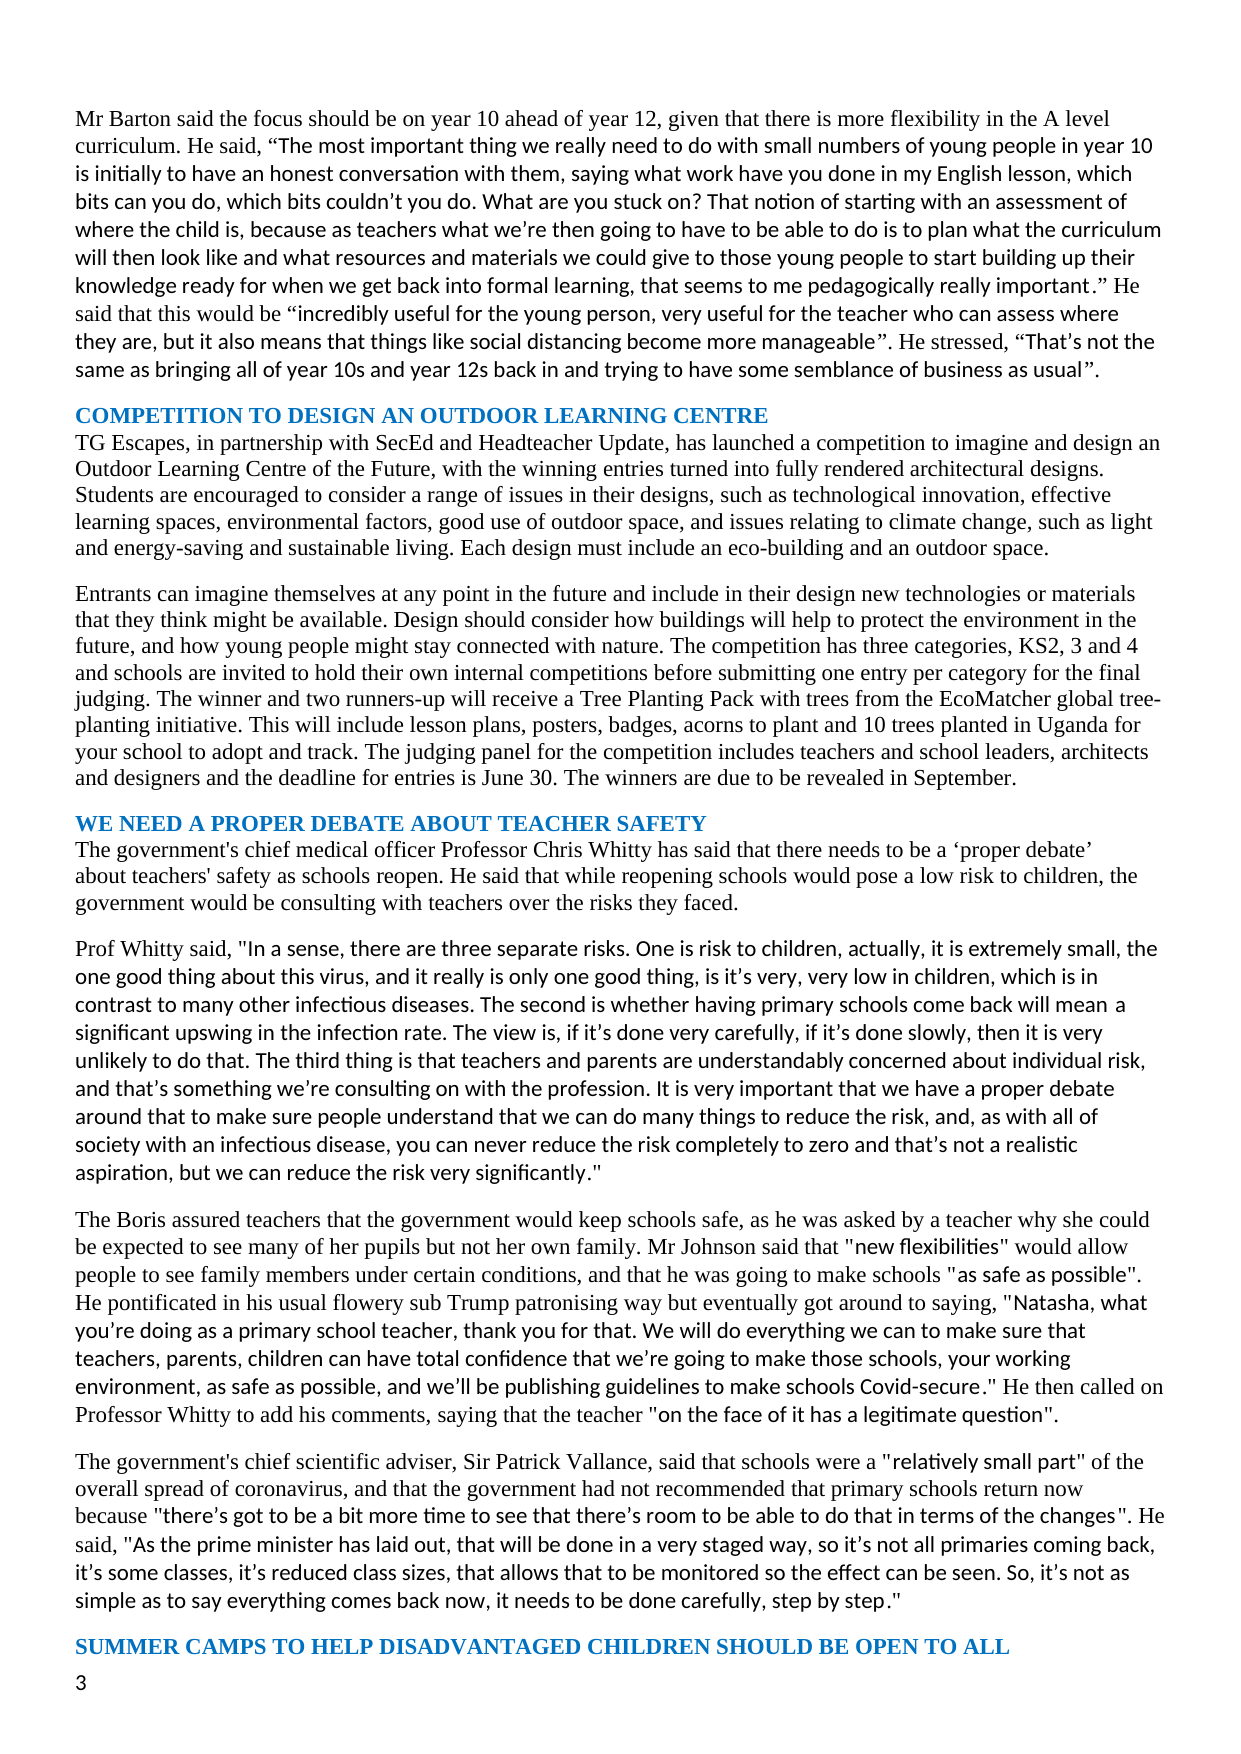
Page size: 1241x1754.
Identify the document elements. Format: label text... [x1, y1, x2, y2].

text The Boris assured teachers that the government would keep schools safe, as he was asked by a teacher why she could be expected to see many of her pupils but not her own family. Mr Johnson said that "new flexibilities" would allow people to see family members under certain conditions, and that he was going to make schools "as safe as possible". He pontificated in his usual flowery sub Trump patronising way but eventually got around to saying, "Natasha, what you’re doing as a primary school teacher, thank you for that. We will do everything we can to make sure that teachers, parents, children can have total confidence that we’re going to make those schools, your working environment, as safe as possible, and we’ll be publishing guidelines to make schools Covid-secure." He then called on Professor Whitty to add his comments, saying that the teacher "on the face of it has a legitimate question". [75, 1206, 1165, 1428]
text Students are encouraged to consider a range of issues in their designs, such as technological innovation, effective learning spaces, environmental factors, good use of outdoor space, and issues relating to climate change, such as light and energy-saving and sustainable living. Each design must include an eco-building and an outdoor space. [75, 481, 1165, 561]
text COMPETITION TO DESIGN AN OUTDOOR LEARNING CENTRE [75, 402, 1165, 429]
text Entrants can imagine themselves at any point in the future and include in their design new technologies or materials that they think might be available. Design should consider how buildings will help to protect the environment in the future, and how young people might stay connected with nature. The competition has three categories, KS2, 3 and 4 and schools are invited to hold their own internal competitions before submitting one entry per category for the final judging. The winner and two runners-up will receive a Tree Planting Pack with trees from the EcoMatcher global tree-planting initiative. This will include lesson plans, posters, badges, acorns to plant and 10 trees planted in Uganda for your school to adopt and track. The judging panel for the competition includes teachers and school leaders, architects and designers and the deadline for entries is June 30. The winners are due to be revealed in September. [75, 580, 1165, 791]
text Prof Whitty said, "In a sense, there are three separate risks. One is risk to children, actually, it is extremely small, the one good thing about this virus, and it really is only one good thing, is it’s very, very low in children, which is in contrast to many other infectious diseases. The second is whether having primary schools come back will mean a significant upswing in the infection rate. The view is, if it’s done very carefully, if it’s done slowly, then it is very unlikely to do that. The third thing is that teachers and parents are understandably concerned about individual risk, and that’s something we’re consulting on with the profession. It is very important that we have a proper debate around that to make sure people understand that we can do many things to reduce the risk, and, as with all of society with an infectious disease, you can never reduce the risk completely to zero and that’s not a realistic aspiration, but we can reduce the risk very significantly." [75, 934, 1165, 1186]
text WE NEED A PROPER DEBATE ABOUT TEACHER SAFETY [75, 810, 1165, 836]
text SUMMER CAMPS TO HELP DISADVANTAGED CHILDREN SHOULD BE OPEN TO ALL [75, 1633, 1165, 1659]
text The government's chief scientific adviser, Sir Patrick Vallance, said that schools were a "relatively small part" of the overall spread of coronavirus, and that the government had not recommended that primary schools return now because "there’s got to be a bit more time to see that there’s room to be able to do that in terms of the changes". He said, "As the prime minister has laid out, that will be done in a very staged way, so it’s not all primaries coming back, it’s some classes, it’s reduced class sizes, that allows that to be monitored so the effect can be seen. So, it’s not as simple as to say everything comes back now, it needs to be done carefully, step by step." [75, 1447, 1165, 1614]
text The government's chief medical officer Professor Chris Whitty has said that there needs to be a ‘proper debate’ about teachers' safety as schools reopen. He said that while reopening schools would pose a low risk to children, the government would be consulting with teachers over the risks they faced. [75, 836, 1165, 915]
text Mr Barton said the focus should be on year 10 ahead of year 12, given that there is more flexibility in the A level curriculum. He said, “The most important thing we really need to do with small numbers of young people in year 10 is initially to have an honest conversation with them, saying what work have you done in my English lesson, which bits can you do, which bits couldn’t you do. What are you stuck on? That notion of starting with an assessment of where the child is, because as teachers what we’re then going to have to be able to do is to plan what the curriculum will then look like and what resources and materials we could give to those young people to start building up their knowledge ready for when we get back into formal learning, that seems to me pedagogically really important.” He said that this would be “incredibly useful for the young person, very useful for the teacher who can assess where they are, but it also means that things like social distancing become more manageable”. He stressed, “That’s not the same as bringing all of year 10s and year 12s back in and trying to have some semblance of business as usual”. [75, 105, 1165, 383]
text TG Escapes, in partnership with SecEd and Headteacher Update, has launched a competition to imagine and design an Outdoor Learning Centre of the Future, with the winning entries turned into fully rendered architectural designs. [75, 429, 1165, 481]
